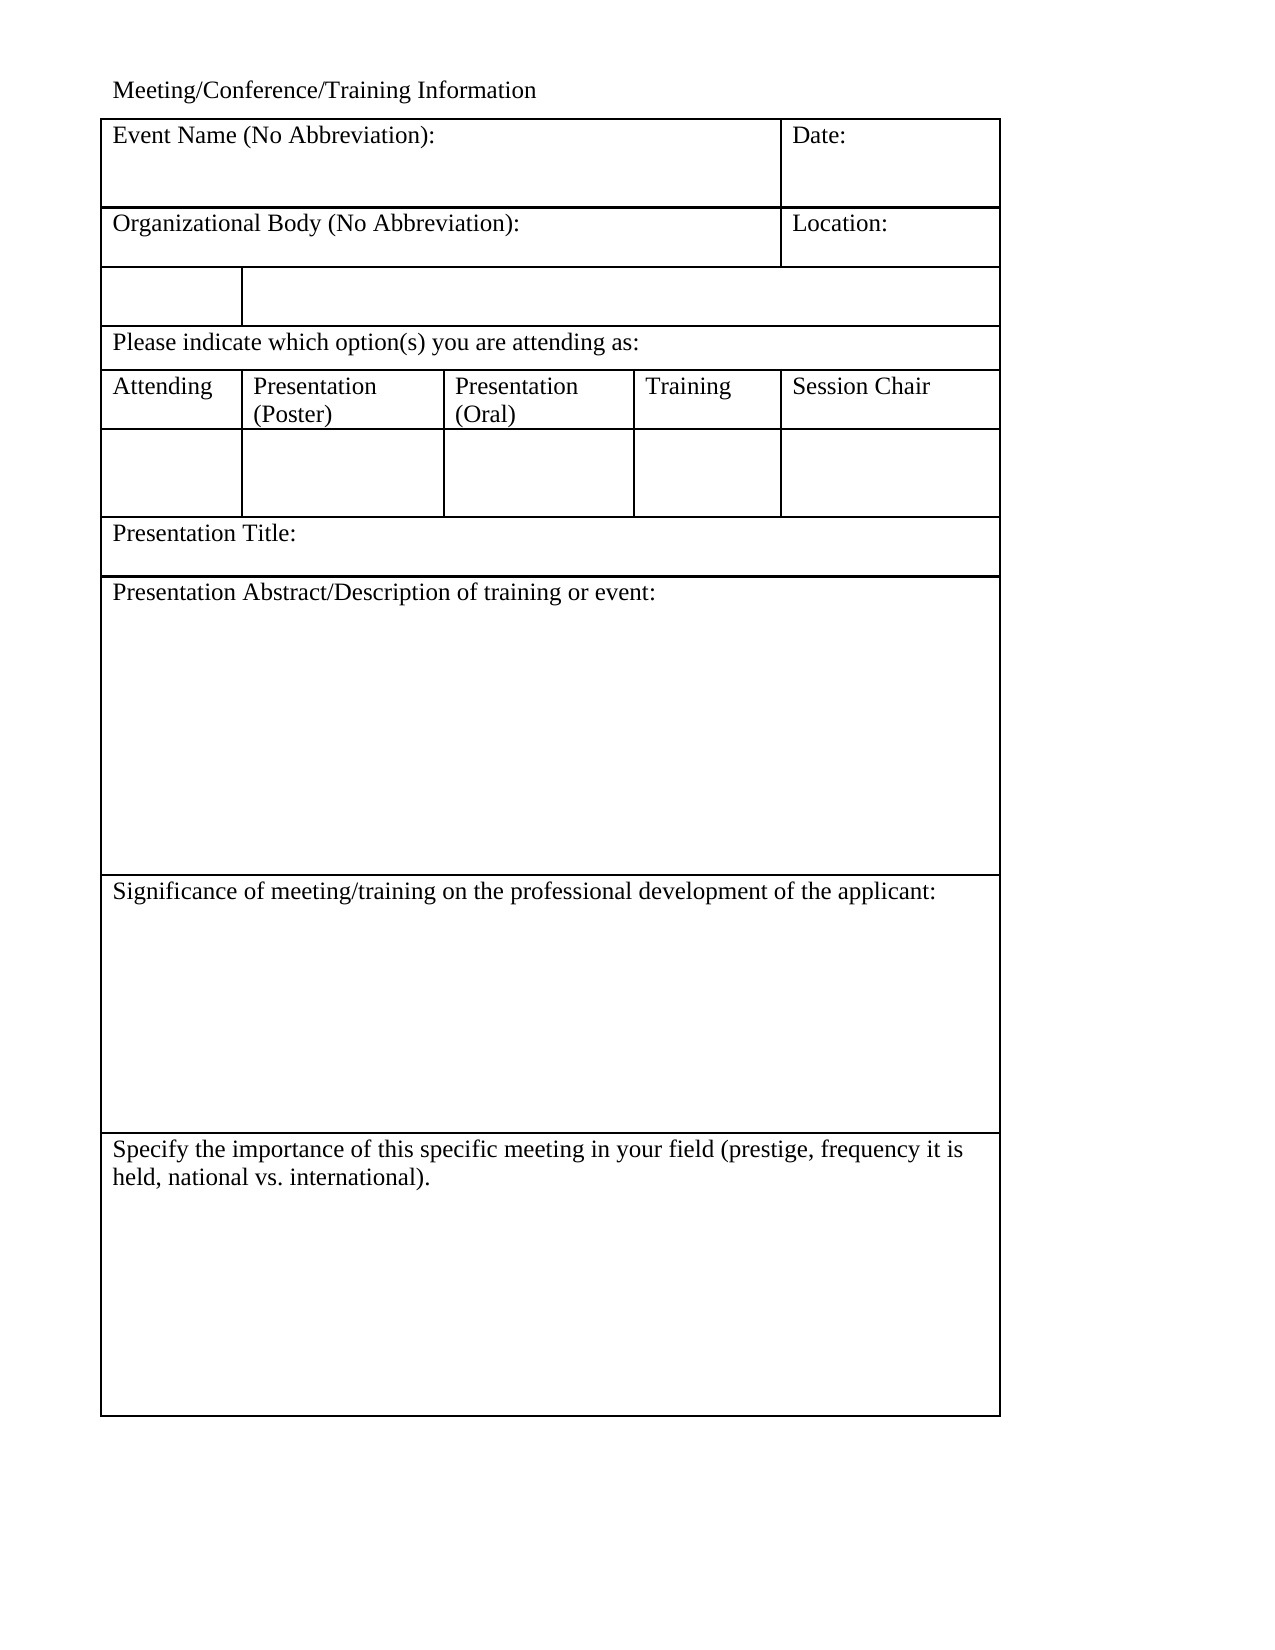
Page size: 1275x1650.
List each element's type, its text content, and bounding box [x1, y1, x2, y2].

table_cell [635, 430, 780, 516]
table_header Event Name (No Abbreviation): [102, 120, 780, 206]
table_cell [243, 268, 999, 325]
table_cell Presentation Abstract/Description of training or event: [102, 578, 999, 874]
table_cell Significance of meeting/training on the professional development of the applicant: [102, 876, 999, 1132]
table_cell Presentation Title: [102, 518, 999, 575]
table_cell Presentation (Oral) [445, 371, 633, 428]
table_cell Session Chair [782, 371, 999, 428]
table_cell Specify the importance of this specific meeting in your field (prestige, frequency it is held, national vs. international). [102, 1134, 999, 1414]
table_cell [102, 268, 241, 325]
table_cell [445, 430, 633, 516]
table_cell Location: [782, 209, 999, 266]
text Meeting/Conference/Training Information [112, 75, 1162, 104]
table_cell [782, 430, 999, 516]
table_cell Please indicate which option(s) you are attending as: [102, 327, 999, 369]
table_cell Organizational Body (No Abbreviation): [102, 209, 780, 266]
table_cell [102, 430, 241, 516]
table_cell Attending [102, 371, 241, 428]
table_header Date: [782, 120, 999, 206]
table_cell Training [635, 371, 780, 428]
table_cell Presentation (Poster) [243, 371, 443, 428]
table_cell [243, 430, 443, 516]
